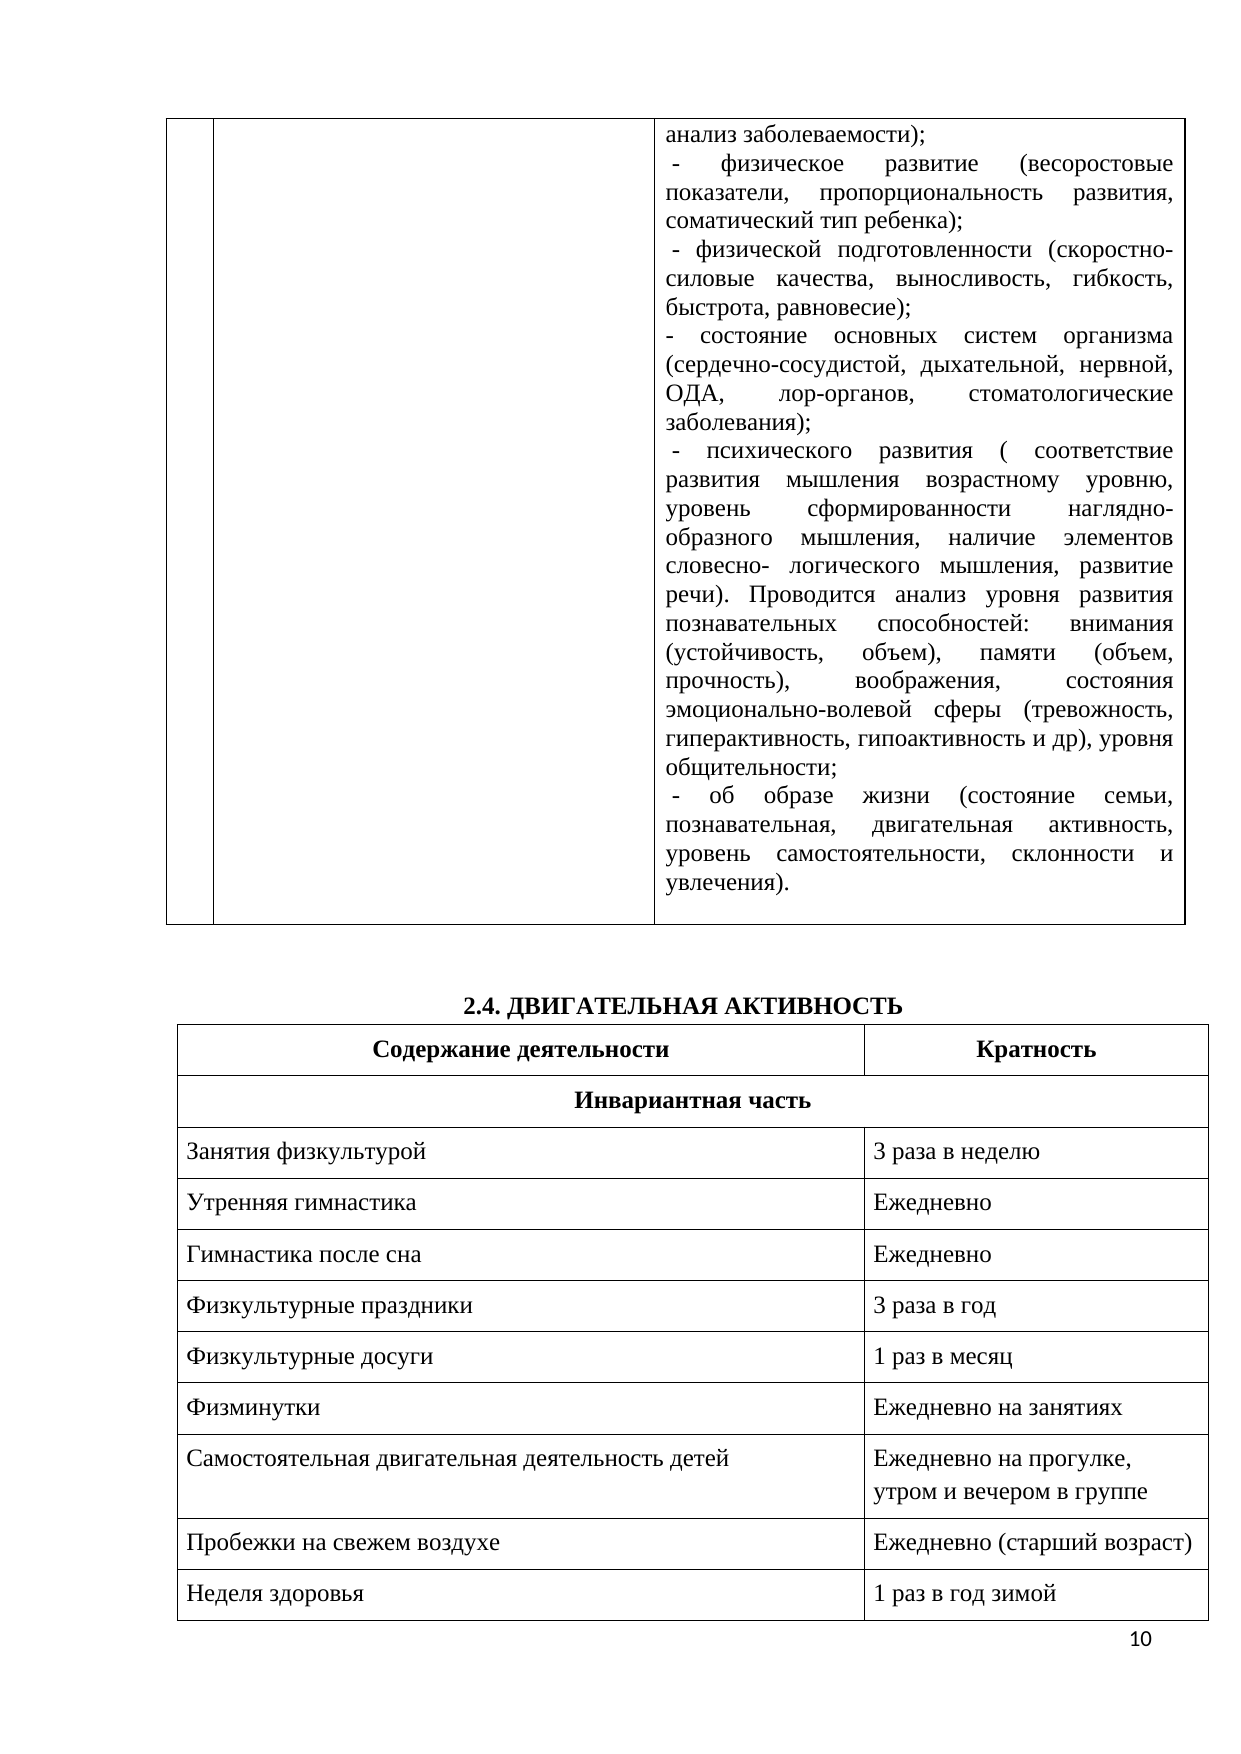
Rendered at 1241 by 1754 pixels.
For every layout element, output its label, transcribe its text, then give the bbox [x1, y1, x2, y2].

table_cell 5. [167, 119, 213, 924]
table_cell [655, 119, 1184, 924]
table_cell 1 раз в год зимой [865, 1570, 1208, 1620]
table_header Содержание деятельности [178, 1025, 864, 1075]
table_header Кратность [865, 1025, 1208, 1075]
table_cell Ежедневно [865, 1230, 1208, 1280]
table_cell Утренняя гимнастика [178, 1179, 864, 1229]
table_cell Физкультурные досуги [178, 1332, 864, 1382]
table_cell 1 раз в месяц [865, 1332, 1208, 1382]
table_cell Ежедневно на прогулке, утром и вечером в группе [865, 1435, 1208, 1518]
table_cell Гимнастика после сна [178, 1230, 864, 1280]
table_cell Ежедневно [865, 1179, 1208, 1229]
table_cell 3 раза в неделю [865, 1128, 1208, 1178]
table_cell Инвариантная часть [178, 1076, 1208, 1127]
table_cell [214, 119, 654, 924]
text 2.4. ДВИГАТЕЛЬНАЯ АКТИВНОСТЬ [215, 991, 1152, 1020]
table_cell Ежедневно на занятиях [865, 1383, 1208, 1433]
table_cell Физкультурные праздники [178, 1281, 864, 1331]
table_cell 3 раза в год [865, 1281, 1208, 1331]
table_cell Занятия физкультурой [178, 1128, 864, 1178]
table_cell Самостоятельная двигательная деятельность детей [178, 1435, 864, 1518]
table_cell Ежедневно (старший возраст) [865, 1519, 1208, 1569]
table_cell Физминутки [178, 1383, 864, 1433]
table_cell Неделя здоровья [178, 1570, 864, 1620]
table_cell Пробежки на свежем воздухе [178, 1519, 864, 1569]
